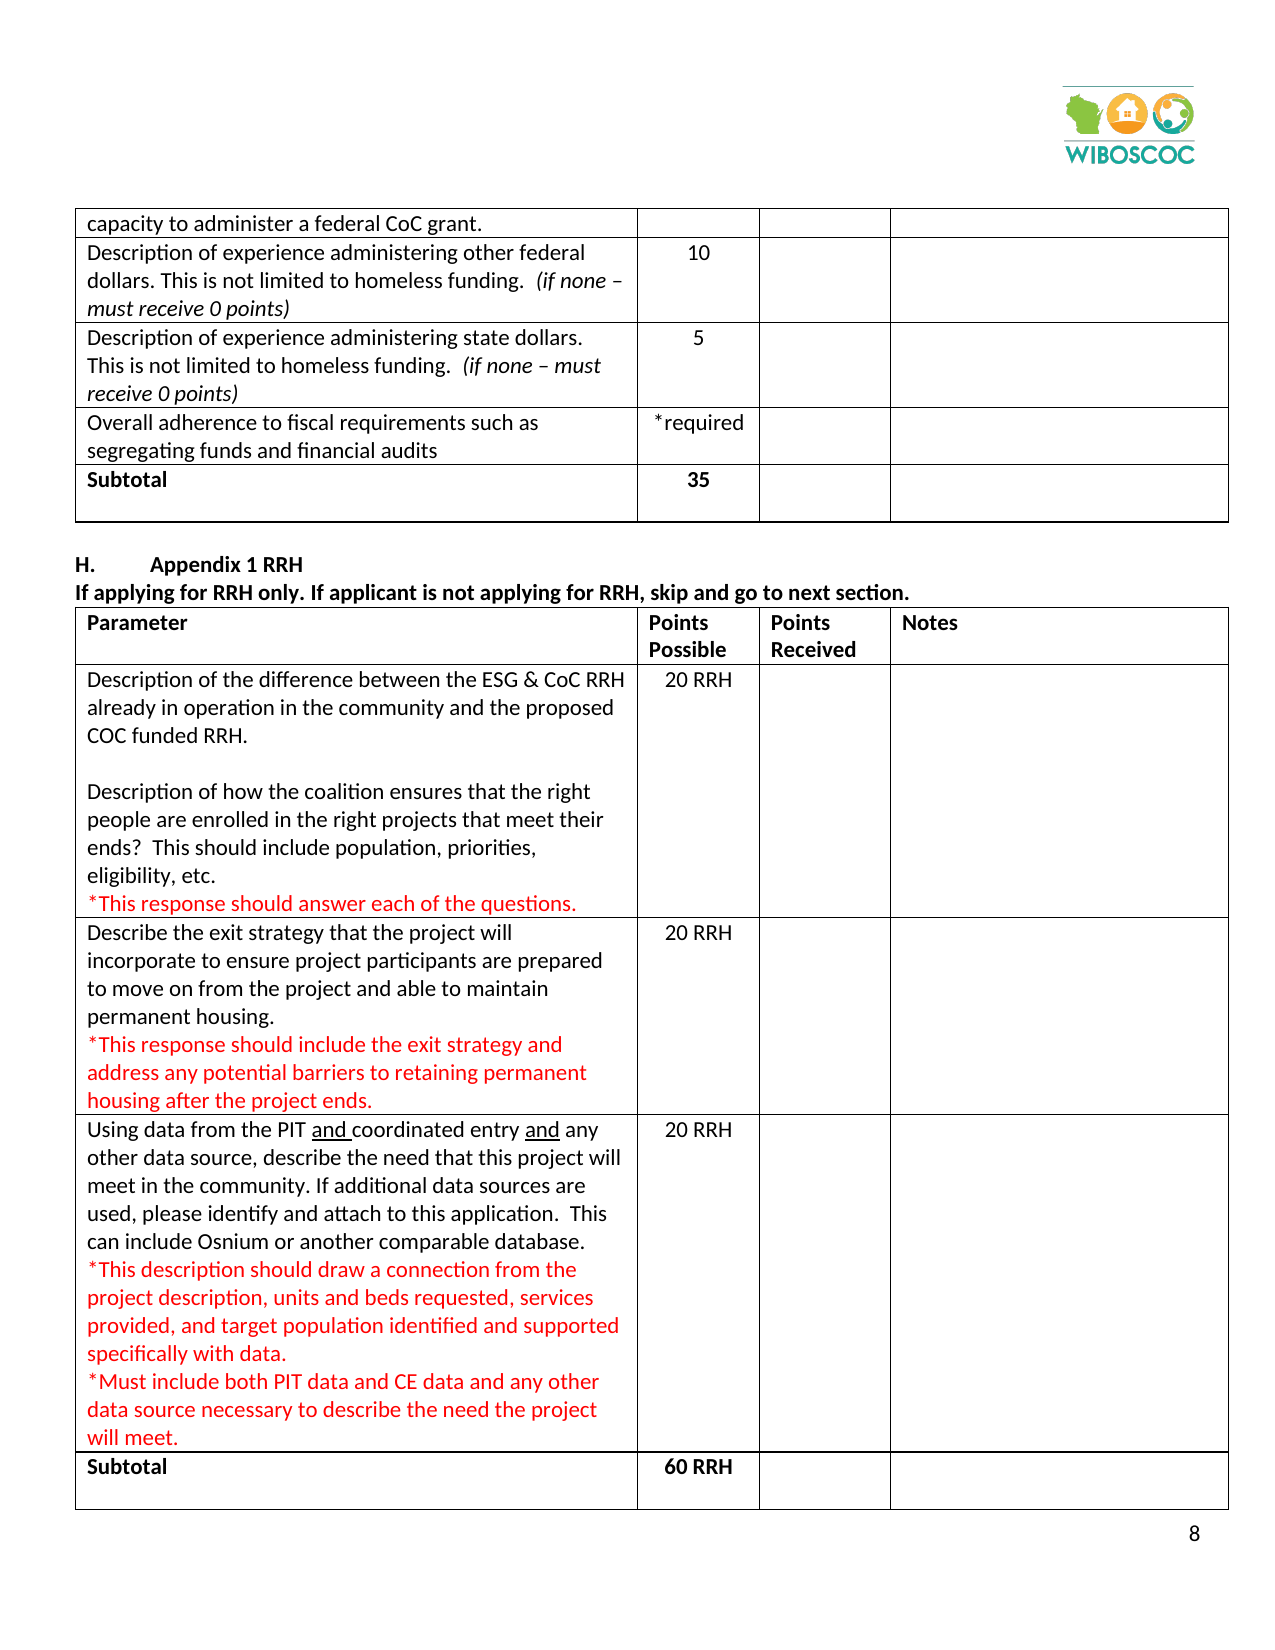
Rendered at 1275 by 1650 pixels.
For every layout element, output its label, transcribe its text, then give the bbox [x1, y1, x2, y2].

table_cell Description of the difference between the ESG & CoC RRH already in operation in the community and the proposed COC funded RRH. Description of how the coalition ensures that the right people are enrolled in the right projects that meet their ends? This should include population, priorities, eligibility, etc. *This response should answer each of the questions. [76, 665, 637, 917]
table_cell 5 [638, 323, 759, 407]
table_cell 35 [638, 465, 759, 521]
table_cell [891, 408, 1228, 464]
table_header Points Received [760, 608, 890, 664]
table_cell 20 RRH [638, 918, 759, 1114]
table_cell [760, 408, 890, 464]
table_cell Describe the exit strategy that the project will incorporate to ensure project participants are prepared to move on from the project and able to maintain permanent housing. *This response should include the exit strategy and address any potential barriers to retaining permanent housing after the project ends. [76, 918, 637, 1114]
table_cell [891, 1453, 1228, 1508]
table_cell Subtotal [76, 465, 637, 521]
table_header Parameter [76, 608, 637, 664]
table_cell [891, 323, 1228, 407]
table_cell [760, 918, 890, 1114]
table_cell 20 RRH [638, 665, 759, 917]
table_cell Subtotal [76, 1453, 637, 1508]
table_cell 20 [638, 209, 759, 237]
table_cell [891, 918, 1228, 1114]
table_cell Description of experience administering other federal dollars. This is not limited to homeless funding. (if none – must receive 0 points) [76, 238, 637, 322]
table_cell [760, 238, 890, 322]
picture [1057, 75, 1200, 180]
table_header Points Possible [638, 608, 759, 664]
table_cell 60 RRH [638, 1453, 759, 1508]
table_cell [760, 1453, 890, 1508]
table_cell [891, 209, 1228, 237]
table_cell [760, 209, 890, 237]
text If applying for RRH only. If applicant is not applying for RRH, skip and go to next section. [75, 578, 1200, 607]
table_cell [891, 465, 1228, 521]
table_cell [760, 465, 890, 521]
table_cell [891, 665, 1228, 917]
table_cell [891, 1115, 1228, 1451]
table_cell 10 [638, 238, 759, 322]
table_cell [760, 323, 890, 407]
table_cell Overall adherence to fiscal requirements such as segregating funds and financial audits [76, 408, 637, 464]
table_cell *required [638, 408, 759, 464]
table_cell Using data from the PIT and coordinated entry and any other data source, describe the need that this project will meet in the community. If additional data sources are used, please identify and attach to this application. This can include Osnium or another comparable database. *This description should draw a connection from the project description, units and beds requested, services provided, and target population identified and supported specifically with data. *Must include both PIT data and CE data and any other data source necessary to describe the need the project will meet. [76, 1115, 637, 1451]
table_header Notes [891, 608, 1228, 664]
table_cell [760, 1115, 890, 1451]
text H. Appendix 1 RRH [75, 551, 1200, 578]
table_cell Description of experience administering state dollars. This is not limited to homeless funding. (if none – must receive 0 points) [76, 323, 637, 407]
table_cell [891, 238, 1228, 322]
table_cell [760, 665, 890, 917]
table_cell 20 RRH [638, 1115, 759, 1451]
